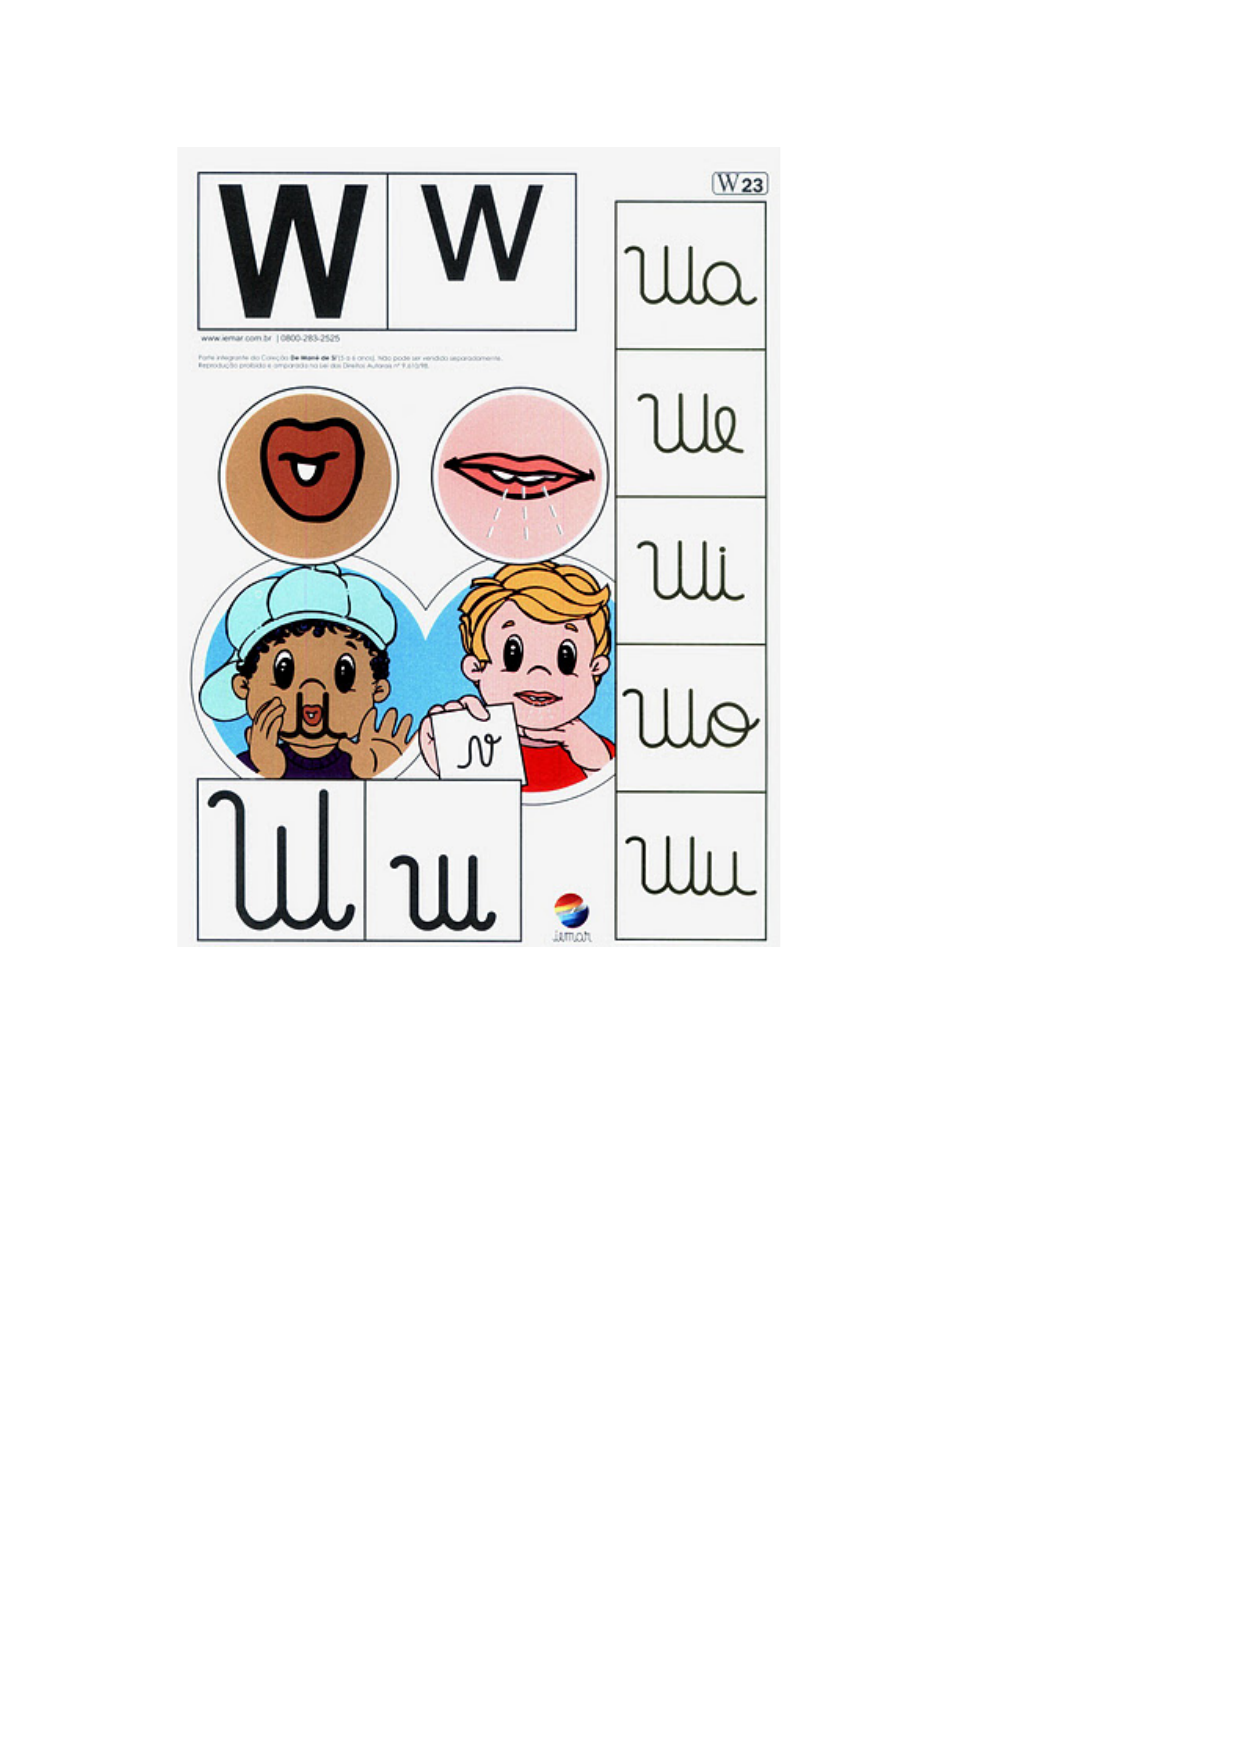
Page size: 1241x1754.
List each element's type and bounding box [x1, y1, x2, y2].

picture [177, 147, 781, 947]
